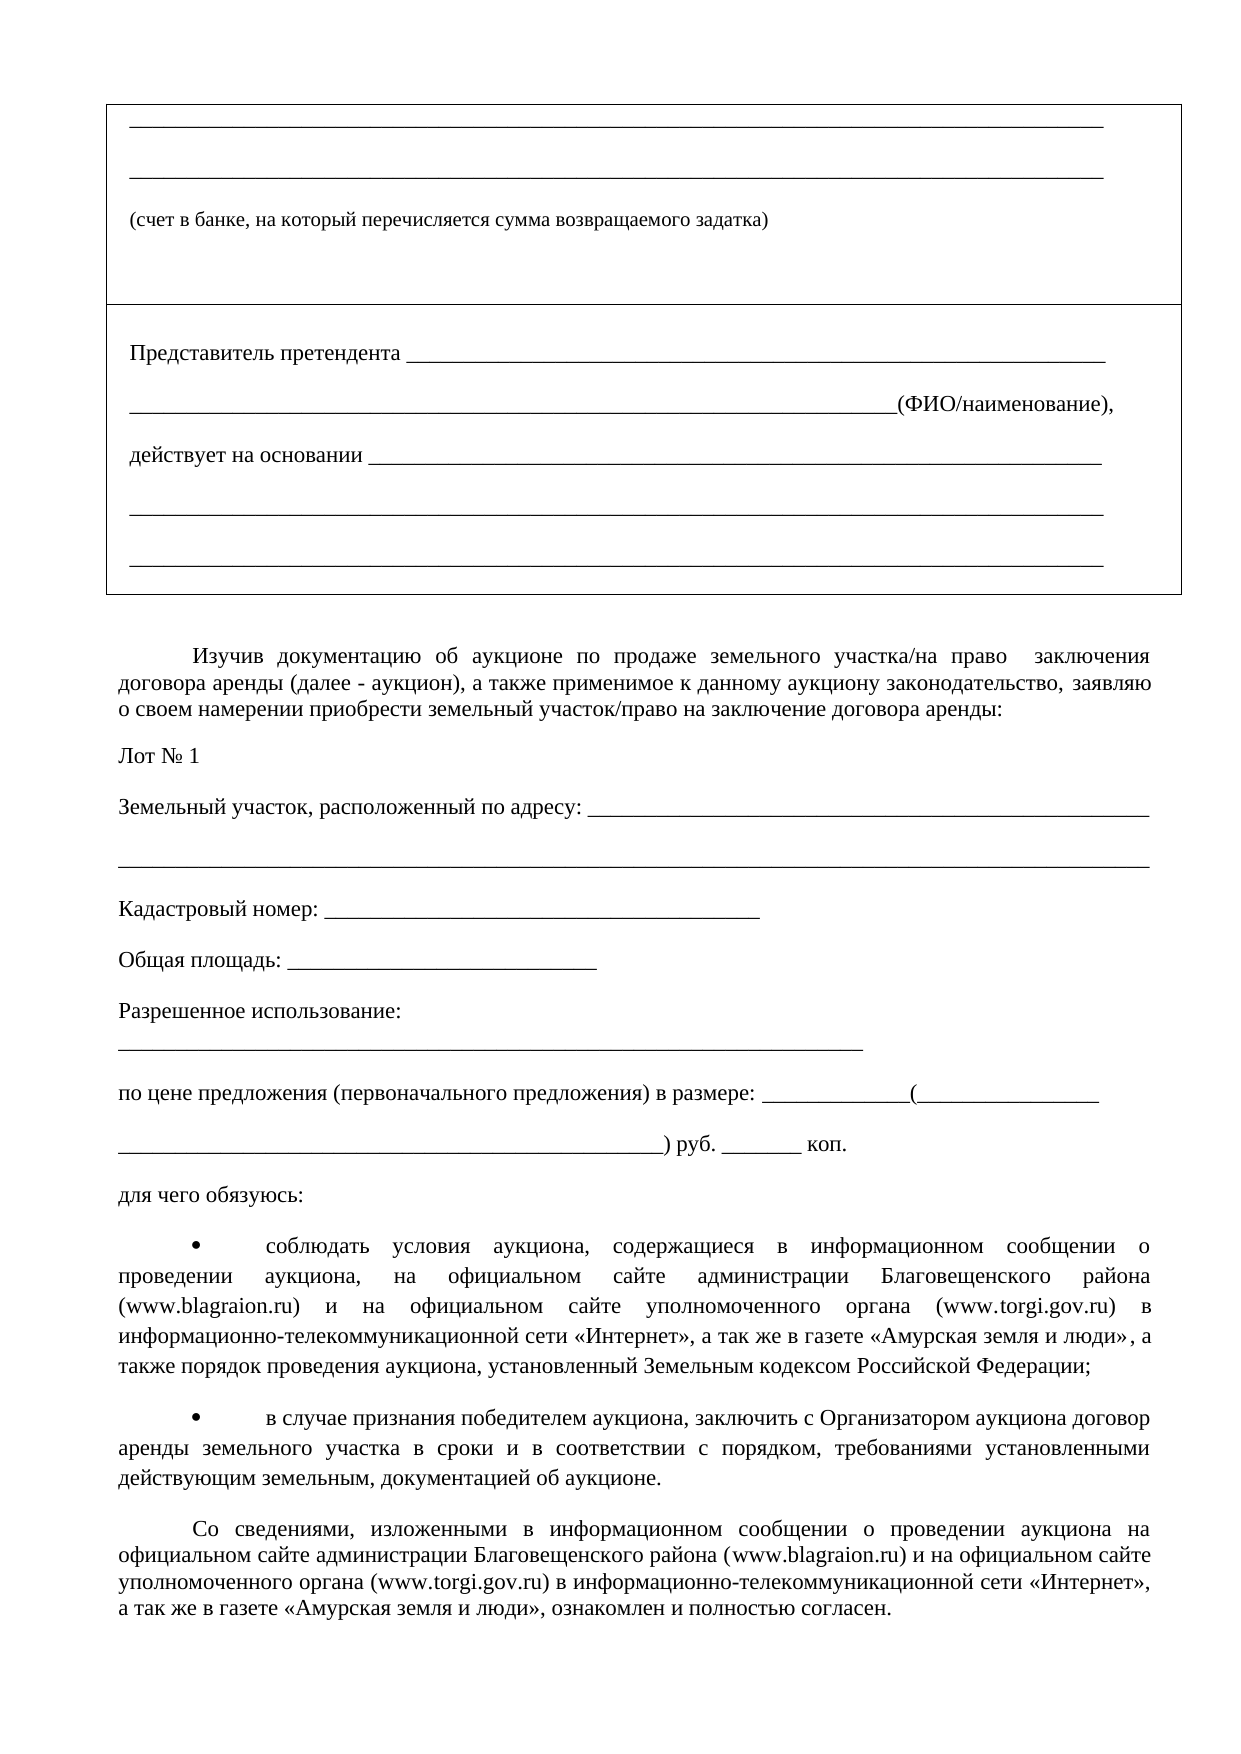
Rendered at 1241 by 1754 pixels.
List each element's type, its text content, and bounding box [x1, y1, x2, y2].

text ________________________________________________) руб. _______ коп. [118, 1129, 1152, 1156]
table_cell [107, 105, 1181, 303]
table_cell Представитель претендента _____________________________________________________________ ___________________________________________________________________(ФИО/наименование), действует на основании ________________________________________________________________ _____________________________________________________________________________________ _____________________________________________________________________________________ [107, 305, 1181, 594]
text __________________________________________________________________________________________ [118, 844, 1152, 871]
text Общая площадь: ___________________________ [118, 946, 1152, 973]
text Лот № 1 [118, 742, 1152, 768]
list соблюдать условия аукциона, содержащиеся в информационном сообщении о проведении аукциона, на официальном сайте администрации Благовещенского района (www.blagraion.ru) и на официальном сайте уполномоченного органа (www.torgi.gov.ru) в информационно-телекоммуникационной сети «Интернет», а так же в газете «Амурская земля и люди», а также порядок проведения аукциона, установленный Земельным кодексом Российской Федерации; [118, 1232, 1152, 1379]
text Со сведениями, изложенными в информационном сообщении о проведении аукциона на официальном сайте администрации Благовещенского района (www.blagraion.ru) и на официальном сайте уполномоченного органа (www.torgi.gov.ru) в информационно-телекоммуникационной сети «Интернет», а так же в газете «Амурская земля и люди», ознакомлен и полностью согласен. [118, 1515, 1152, 1620]
text по цене предложения (первоначального предложения) в размере: _____________(________________ [118, 1078, 1152, 1105]
list в случае признания победителем аукциона, заключить с Организатором аукциона договор аренды земельного участка в сроки и в соответствии с порядком, требованиями установленными действующим земельным, документацией об аукционе. [118, 1403, 1152, 1490]
text Разрешенное использование: _________________________________________________________________ [118, 997, 1152, 1054]
text Кадастровый номер: ______________________________________ [118, 895, 1152, 922]
text для чего обязуюсь: [118, 1181, 1152, 1207]
text Земельный участок, расположенный по адресу: _________________________________________________ [118, 793, 1152, 819]
text Изучив документацию об аукционе по продаже земельного участка/на право заключения договора аренды (далее - аукцион), а также применимое к данному аукциону законодательство, заявляю о своем намерении приобрести земельный участок/право на заключение договора аренды: [118, 642, 1152, 721]
